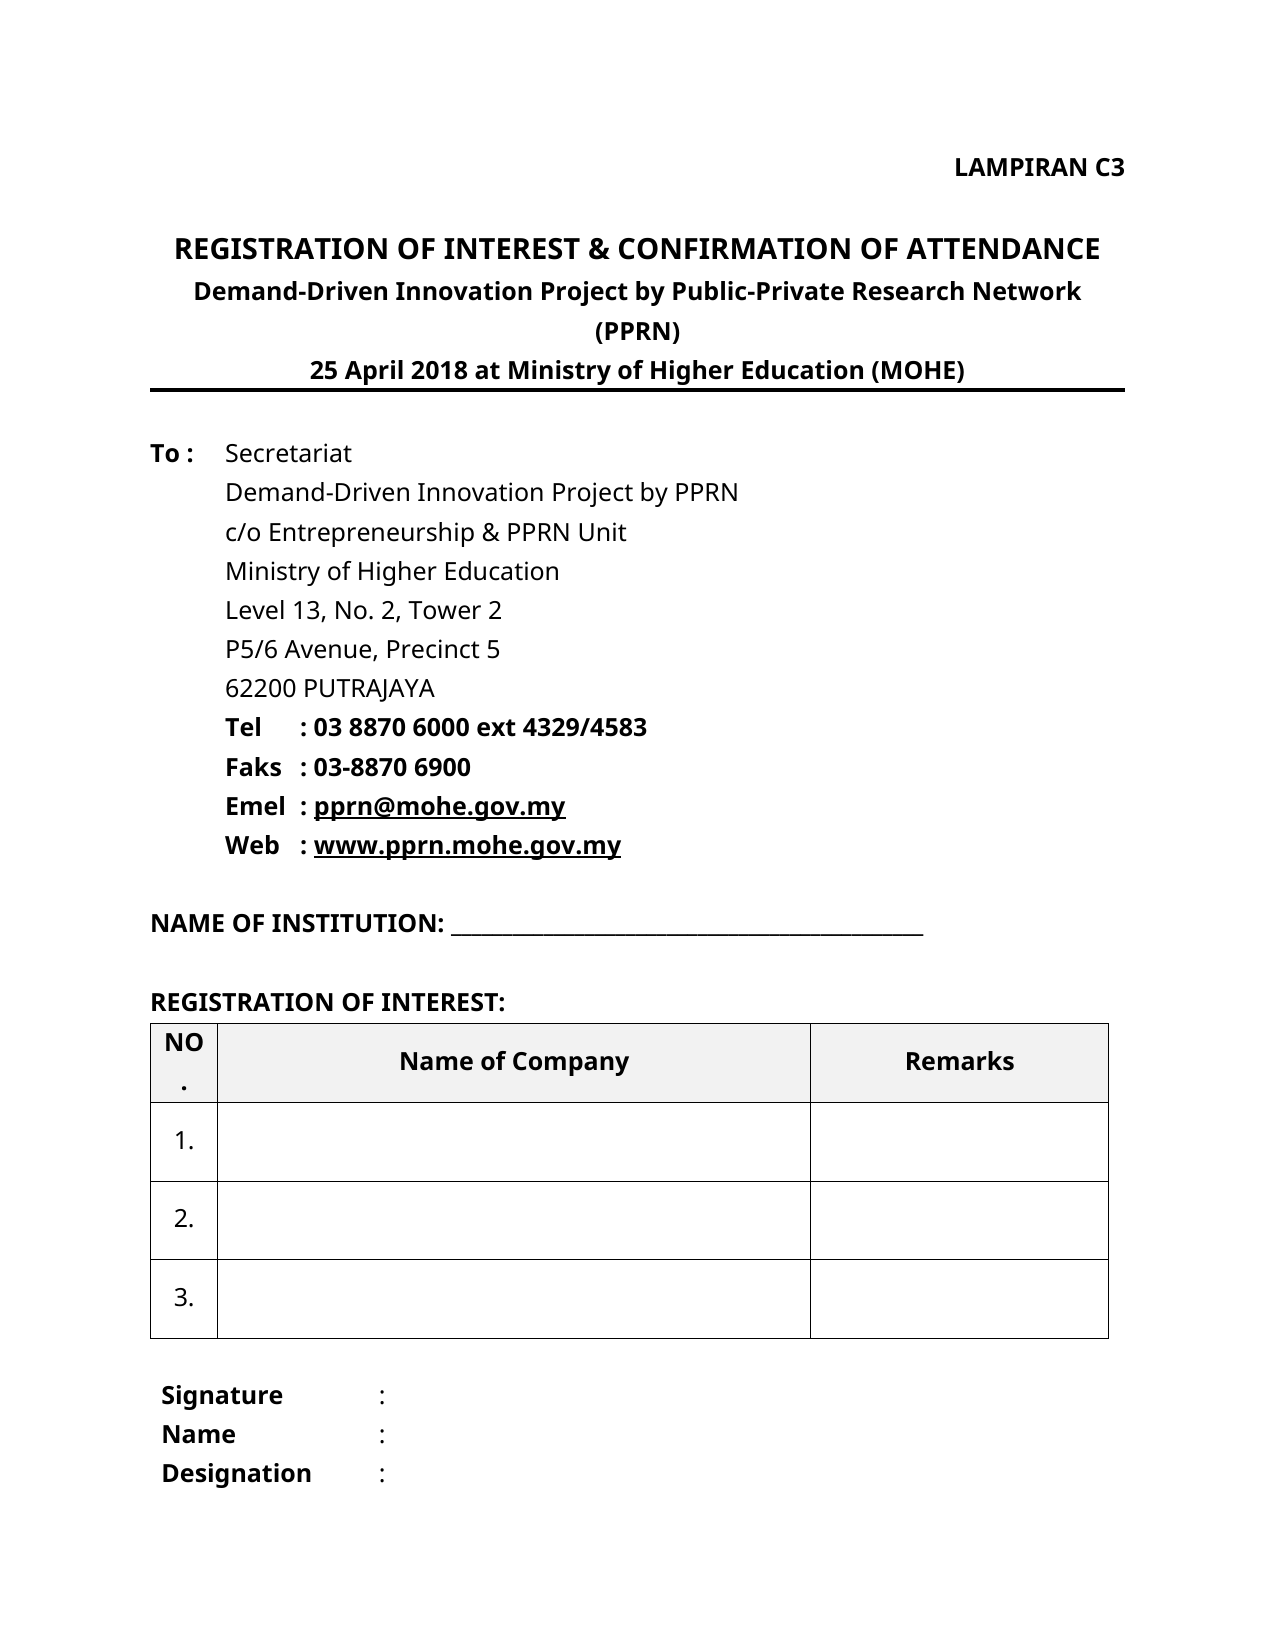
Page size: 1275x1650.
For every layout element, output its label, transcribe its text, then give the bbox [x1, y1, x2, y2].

text Tel : 03 8870 6000 ext 4329/4583 [225, 710, 1125, 744]
table_cell Name [150, 1417, 367, 1455]
text Ministry of Higher Education [225, 553, 1125, 587]
text Level 13, No. 2, Tower 2 [225, 592, 1125, 627]
table_header Signature [150, 1378, 367, 1417]
text Web : www.pprn.mohe.gov.my [225, 827, 1125, 862]
text P5/6 Avenue, Precinct 5 [225, 632, 1125, 666]
text Emel : pprn@mohe.gov.my [225, 788, 1125, 822]
table_cell : [368, 1455, 1108, 1494]
table_cell 1. [151, 1103, 217, 1181]
text REGISTRATION OF INTEREST & CONFIRMATION OF ATTENDANCE [150, 228, 1125, 268]
text NAME OF INSTITUTION: ______________________________________________ [150, 906, 1125, 940]
text To : Secretariat [150, 436, 1125, 470]
table_cell [218, 1182, 810, 1259]
text 25 April 2018 at Ministry of Higher Education (MOHE) [150, 352, 1125, 388]
table_cell [811, 1260, 1108, 1338]
table_cell Designation [150, 1455, 367, 1494]
table_header Remarks [811, 1024, 1108, 1102]
text REGISTRATION OF INTEREST: [150, 984, 1125, 1018]
table_header Name of Company [218, 1024, 810, 1102]
table_cell [811, 1103, 1108, 1181]
text LAMPIRAN C3 [150, 150, 1125, 184]
table_cell : [368, 1417, 1108, 1455]
text Faks : 03-8870 6900 [225, 749, 1125, 783]
table_cell [218, 1103, 810, 1181]
text Demand-Driven Innovation Project by PPRN [225, 475, 1125, 509]
table_cell 3. [151, 1260, 217, 1338]
text Demand-Driven Innovation Project by Public-Private Research Network (PPRN) [150, 274, 1125, 347]
table_cell [218, 1260, 810, 1338]
table_cell [811, 1182, 1108, 1259]
text c/o Entrepreneurship & PPRN Unit [225, 514, 1125, 548]
table_cell 2. [151, 1182, 217, 1259]
text 62200 PUTRAJAYA [225, 671, 1125, 705]
table_header : [368, 1378, 1108, 1417]
table_header NO. [151, 1024, 217, 1102]
